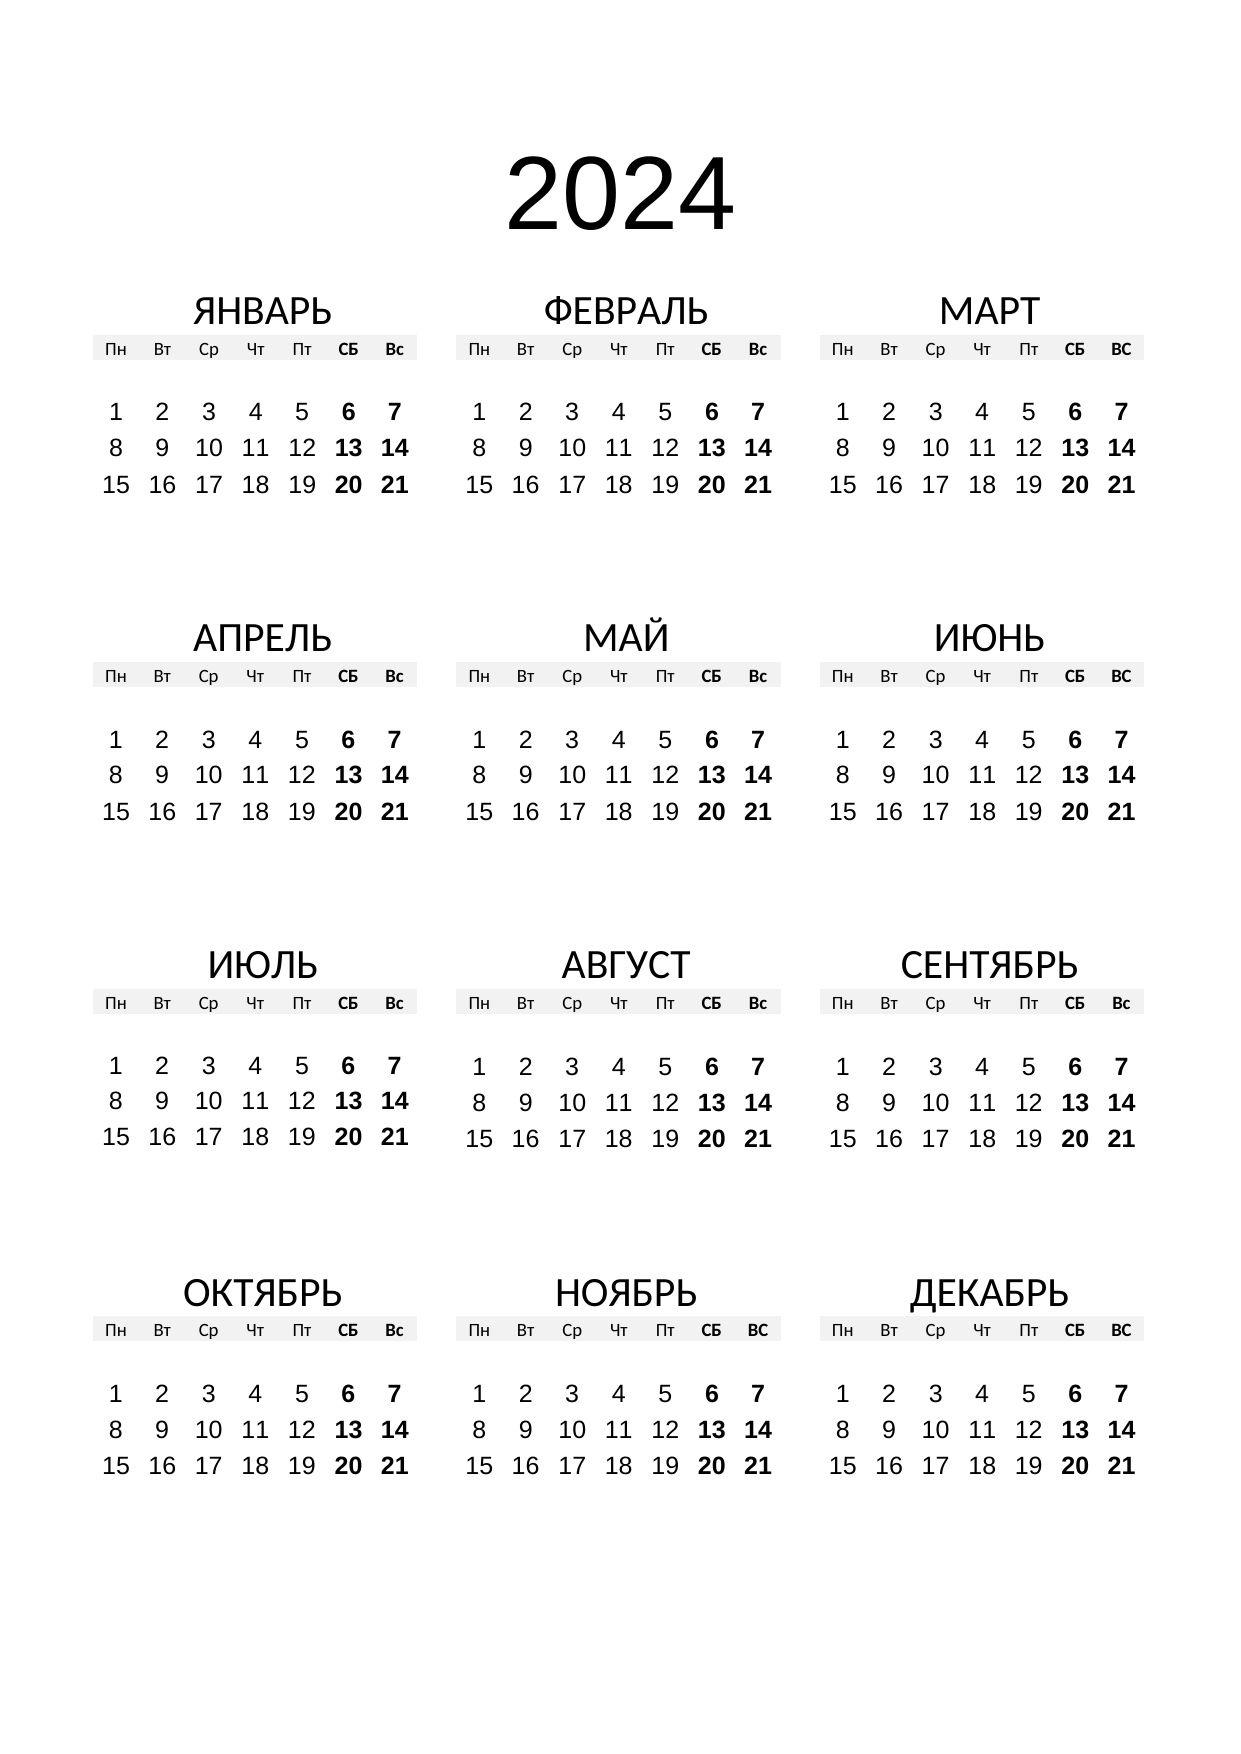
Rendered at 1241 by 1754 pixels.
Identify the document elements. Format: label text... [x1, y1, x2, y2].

table_header 2024 [75, 75, 1165, 1632]
